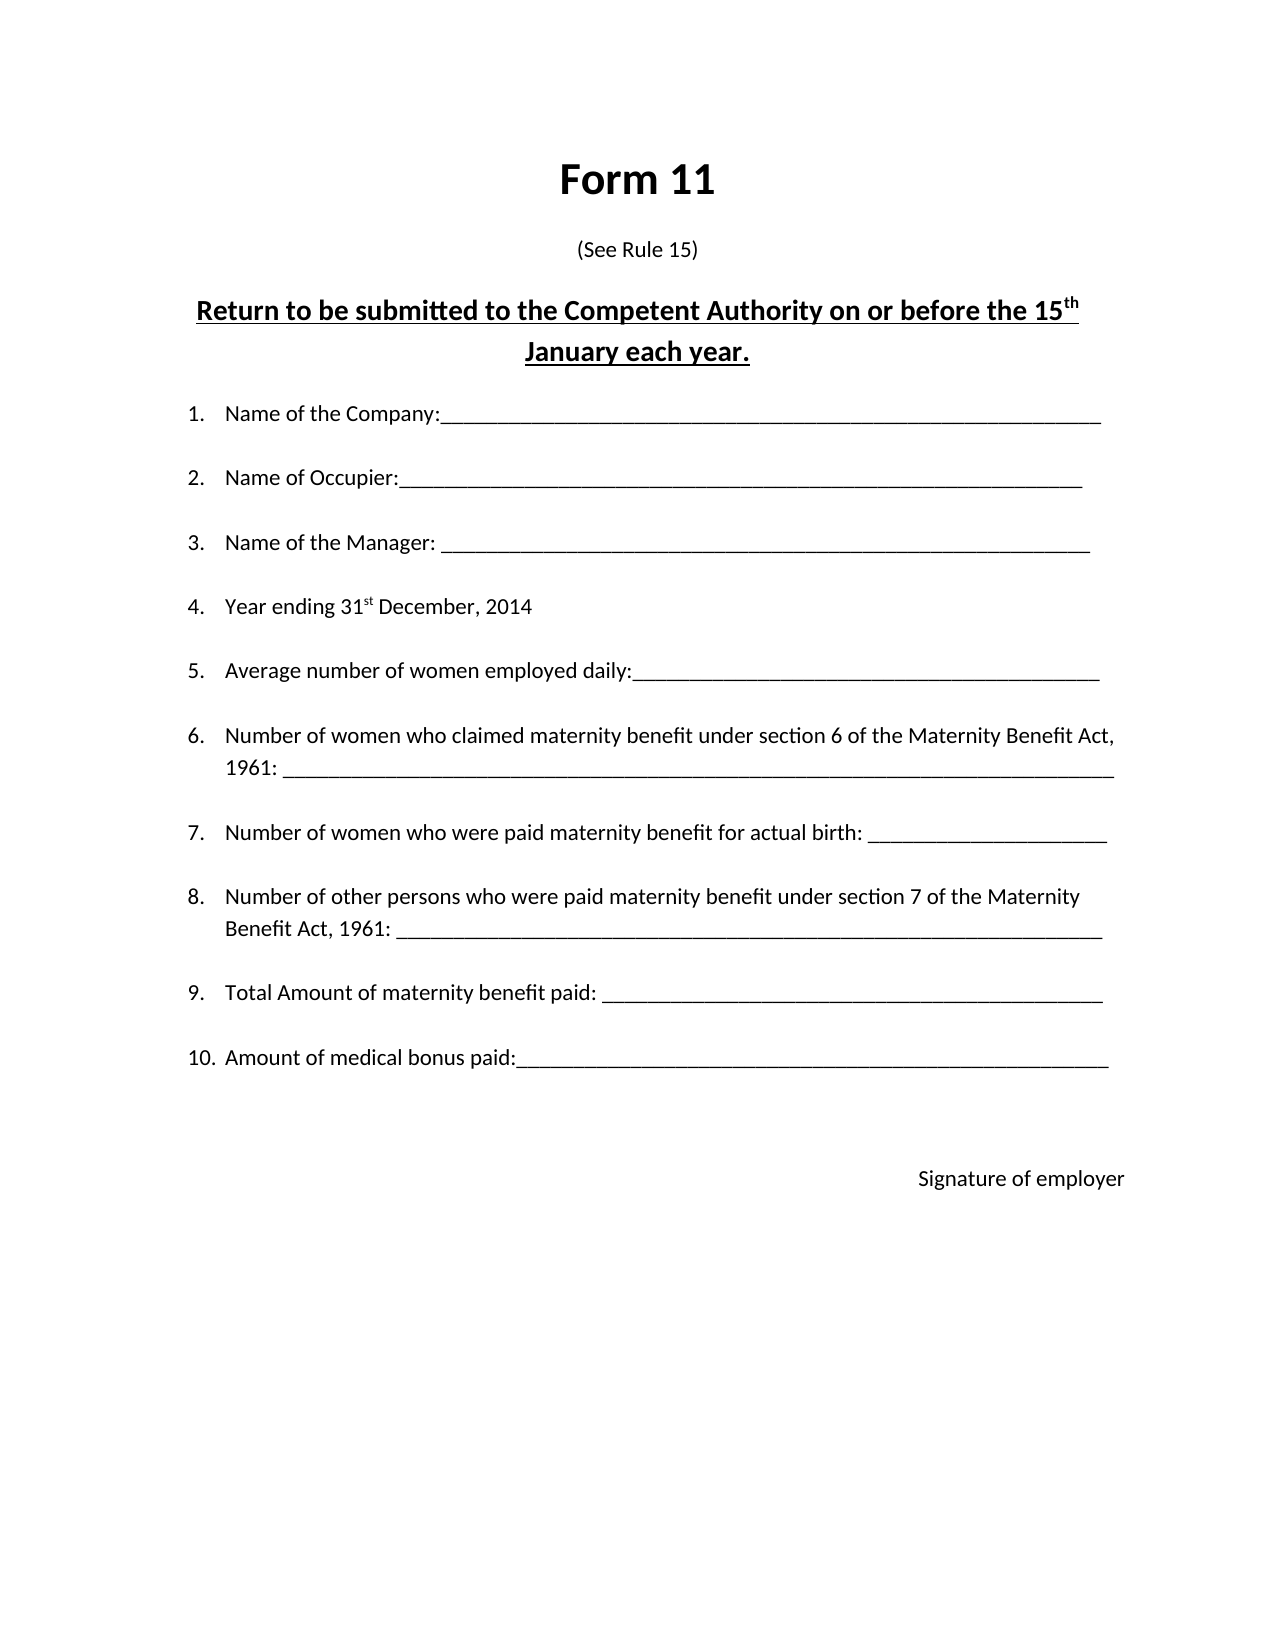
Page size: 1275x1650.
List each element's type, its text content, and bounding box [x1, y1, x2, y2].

list Number of women who were paid maternity benefit for actual birth: _____________________ [187, 818, 1125, 846]
text Form 11 [150, 150, 1125, 206]
list Year ending 31st December, 2014 [187, 592, 1125, 620]
list Number of women who claimed maternity benefit under section 6 of the Maternity Benefit Act, 1961: _________________________________________________________________________ [187, 721, 1125, 781]
list Name of Occupier:____________________________________________________________ [187, 463, 1125, 492]
list Average number of women employed daily:_________________________________________ [187, 657, 1125, 685]
list Name of the Company:__________________________________________________________ [187, 399, 1125, 427]
list Total Amount of maternity benefit paid: ____________________________________________ [187, 978, 1125, 1007]
text Return to be submitted to the Competent Authority on or before the 15th January each year. [150, 292, 1125, 369]
text (See Rule 15) [150, 235, 1125, 263]
list Amount of medical bonus paid:____________________________________________________ [187, 1043, 1125, 1071]
text Signature of employer [187, 1164, 1125, 1192]
list Name of the Manager: _________________________________________________________ [187, 528, 1125, 556]
list Number of other persons who were paid maternity benefit under section 7 of the Maternity Benefit Act, 1961: ______________________________________________________________ [187, 882, 1125, 942]
